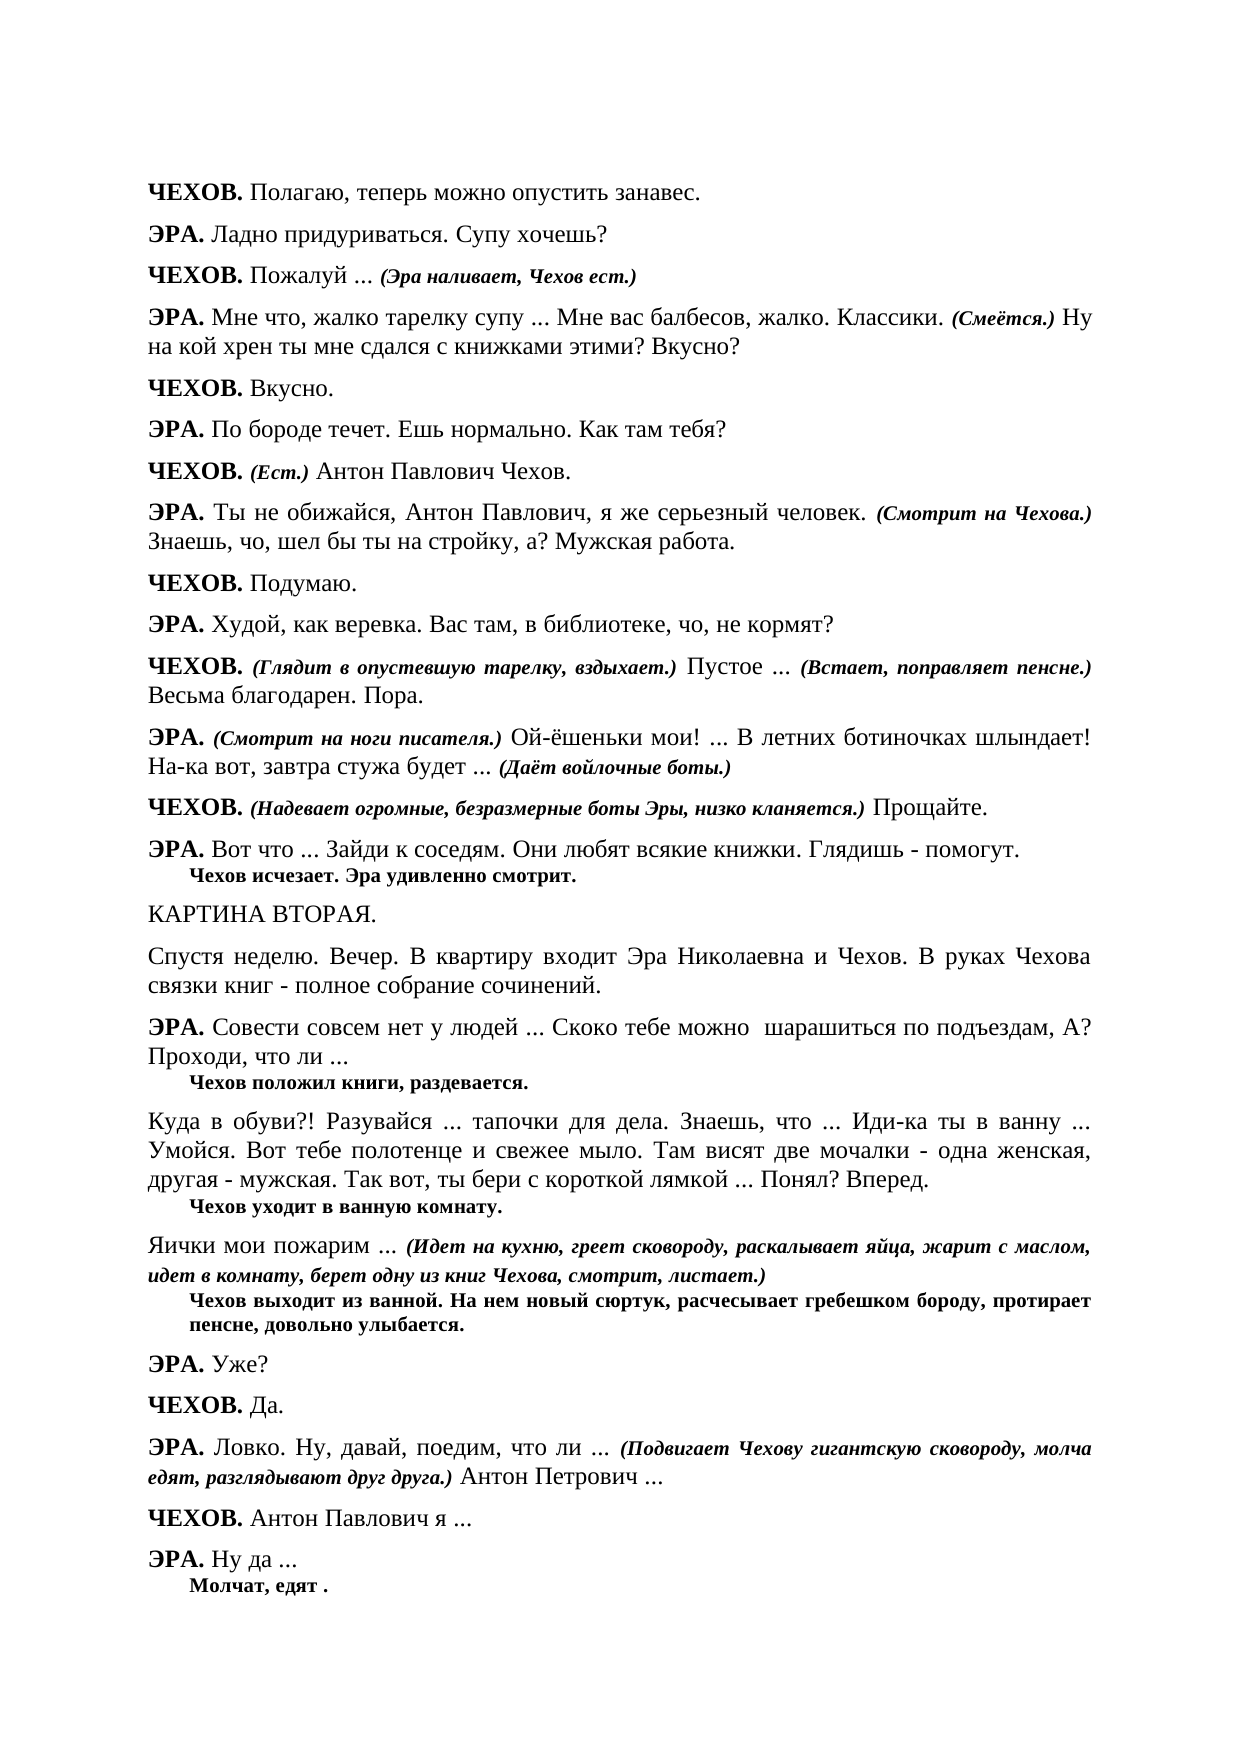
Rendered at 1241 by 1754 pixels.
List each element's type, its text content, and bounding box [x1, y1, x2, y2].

text Спустя неделю. Вечер. В квартиру входит Эра Николаевна и Чехов. В руках Чехова связки книг - полное собрание сочинений. [148, 941, 1092, 999]
text ЧЕХОВ. Пожалуй ... (Эра наливает, Чехов ест.) [148, 260, 1092, 289]
text ЭРА. Ты не обижайся, Антон Павлович, я же серьезный человек. (Смотрит на Чехова.) Знаешь, чо, шел бы ты на стройку, а? Мужская работа. [148, 497, 1092, 555]
text Чехов исчезает. Эра удивленно смотрит. [189, 863, 1092, 887]
text Куда в обуви?! Разувайся ... тапочки для дела. Знаешь, что ... Иди-ка ты в ванну ... Умойся. Вот тебе полотенце и свежее мыло. Там висят две мочалки - одна женская, другая - мужская. Так вот, ты бери с короткой лямкой ... Понял? Вперед. [148, 1106, 1092, 1193]
text ЭРА. По бороде течет. Ешь нормально. Как там тебя? [148, 414, 1092, 443]
text Яички мои пожарим ... (Идет на кухню, греет сковороду, раскалывает яйца, жарит с маслом, идет в комнату, берет одну из книг Чехова, смотрит, листает.) [148, 1230, 1092, 1288]
text ЧЕХОВ. Антон Павлович я ... [148, 1502, 1092, 1532]
text ЭРА. Ладно придуриваться. Супу хочешь? [148, 219, 1092, 248]
text ЭРА. (Смотрит на ноги писателя.) Ой-ёшеньки мои! ... В летних ботиночках шлындает! На-ка вот, завтра стужа будет ... (Даёт войлочные боты.) [148, 722, 1092, 780]
text Молчат, едят . [189, 1573, 1092, 1597]
text ЧЕХОВ. Полагаю, теперь можно опустить занавес. [148, 177, 1092, 206]
text Чехов выходит из ванной. На нем новый сюртук, расчесывает гребешком бороду, протирает пенсне, довольно улыбается. [189, 1288, 1092, 1336]
text ЭРА. Ловко. Ну, давай, поедим, что ли ... (Подвигает Чехову гигантскую сковороду, молча едят, разглядывают друг друга.) Антон Петрович ... [148, 1432, 1092, 1490]
text Чехов уходит в ванную комнату. [189, 1193, 1092, 1217]
text ЧЕХОВ. (Надевает огромные, безразмерные боты Эры, низко кланяется.) Прощайте. [148, 792, 1092, 821]
text ЧЕХОВ. (Глядит в опустевшую тарелку, вздыхает.) Пустое ... (Встает, поправляет пенсне.) Весьма благодарен. Пора. [148, 651, 1092, 709]
text ЭРА. Худой, как веревка. Вас там, в библиотеке, чо, не кормят? [148, 609, 1092, 638]
text КАРТИНА ВТОРАЯ. [148, 899, 1092, 928]
text ЧЕХОВ. (Ест.) Антон Павлович Чехов. [148, 456, 1092, 485]
text ЭРА. Вот что ... Зайди к соседям. Они любят всякие книжки. Глядишь - помогут. [148, 834, 1092, 863]
text ЭРА. Уже? [148, 1349, 1092, 1378]
text ЧЕХОВ. Да. [148, 1390, 1092, 1419]
text ЭРА. Ну да ... [148, 1544, 1092, 1573]
text ЭРА. Мне что, жалко тарелку супу ... Мне вас балбесов, жалко. Классики. (Смеётся.) Ну на кой хрен ты мне сдался с книжками этими? Вкусно? [148, 302, 1092, 360]
text ЧЕХОВ. Подумаю. [148, 568, 1092, 597]
text ЧЕХОВ. Вкусно. [148, 372, 1092, 402]
text ЭРА. Совести совсем нет у людей ... Скоко тебе можно шарашиться по подъездам, А? Проходи, что ли ... [148, 1012, 1092, 1070]
text Чехов положил книги, раздевается. [189, 1070, 1092, 1094]
